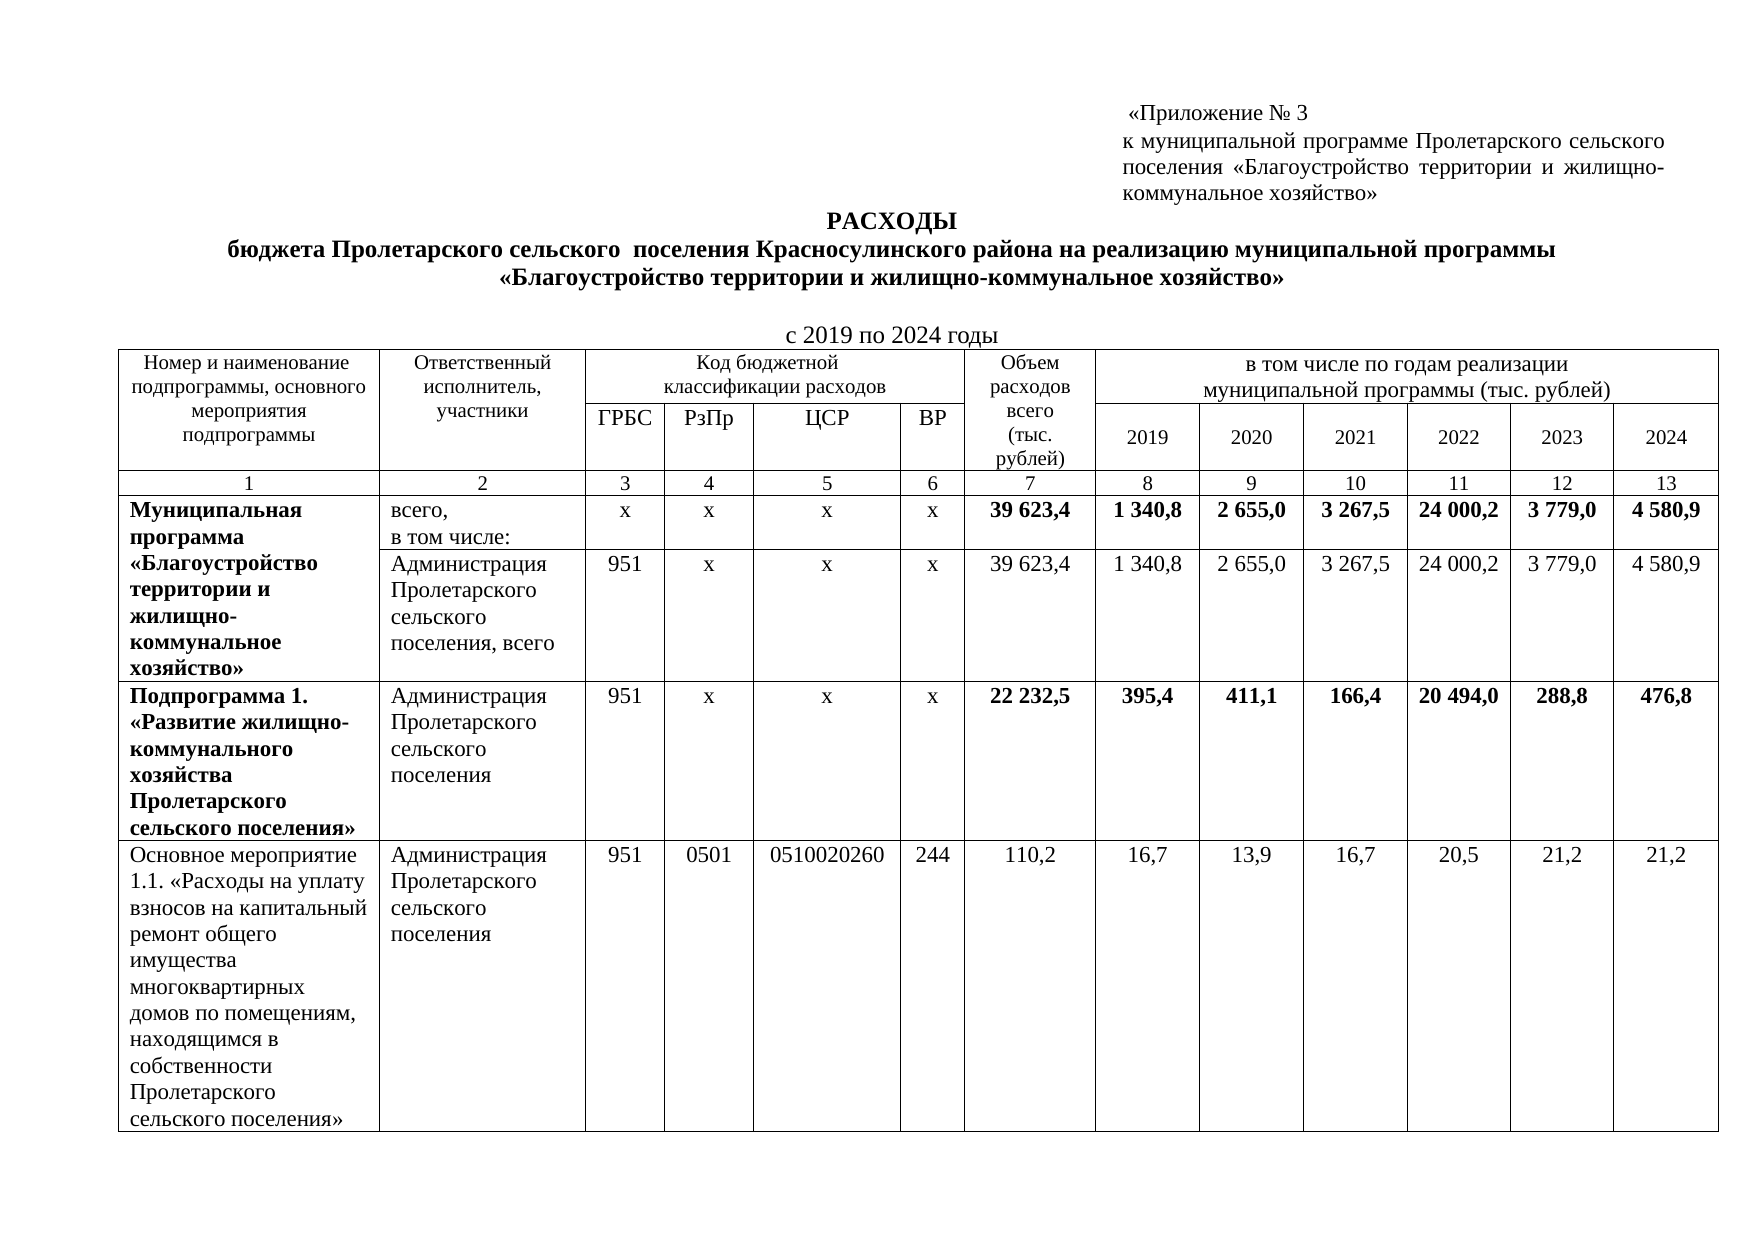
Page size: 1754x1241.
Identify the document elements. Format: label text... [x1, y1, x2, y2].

text с 2019 по 2024 годы [118, 320, 1665, 349]
table_cell 13 [1614, 471, 1718, 495]
table_cell 951 [586, 682, 664, 840]
table_cell 24 000,2 [1408, 496, 1510, 549]
table_cell Администрация Пролетарского сельского поселения [380, 682, 585, 840]
table_cell 12 [1511, 471, 1613, 495]
table_header Объем расходов всего (тыс. рублей) [965, 350, 1095, 470]
table_cell 24 000,2 [1408, 550, 1510, 681]
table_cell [380, 841, 585, 1131]
text «Приложение № 3 [118, 99, 1665, 125]
table_cell РзПр [665, 404, 753, 470]
table_cell 3 [586, 471, 664, 495]
table_cell 2023 [1511, 404, 1613, 470]
table_cell х [754, 682, 900, 840]
table_cell 20,5 [1408, 841, 1510, 1131]
text бюджета Пролетарского сельского поселения Красносулинского района на реализацию муниципальной программы [118, 234, 1665, 263]
table_cell х [586, 496, 664, 549]
table_cell 1 [119, 471, 379, 495]
table_cell 39 623,4 [965, 496, 1095, 549]
table_cell 2022 [1408, 404, 1510, 470]
table_cell 5 [754, 471, 900, 495]
table_cell 476,8 [1614, 682, 1718, 840]
table_cell 0501 [665, 841, 753, 1131]
table_cell 16,7 [1096, 841, 1199, 1131]
table_cell х [665, 550, 753, 681]
table_cell 411,1 [1200, 682, 1303, 840]
table_cell 2 655,0 [1200, 496, 1303, 549]
table_cell 3 779,0 [1511, 550, 1613, 681]
table_cell 110,2 [965, 841, 1095, 1131]
table_header Номер и наименование подпрограммы, основного мероприятия подпрограммы [119, 350, 379, 470]
table_cell 4 580,9 [1614, 496, 1718, 549]
table_cell 395,4 [1096, 682, 1199, 840]
table_cell 7 [965, 471, 1095, 495]
table_cell 39 623,4 [965, 550, 1095, 681]
table_cell 22 232,5 [965, 682, 1095, 840]
table_cell 9 [1200, 471, 1303, 495]
table_cell 951 [586, 550, 664, 681]
table_cell 3 267,5 [1304, 496, 1407, 549]
table_cell 951 [586, 841, 664, 1131]
table_cell 2024 [1614, 404, 1718, 470]
table_cell 2 [380, 471, 585, 495]
table_cell 21,2 [1614, 841, 1718, 1131]
table_cell х [901, 496, 964, 549]
table_cell х [665, 682, 753, 840]
table_cell 1 340,8 [1096, 496, 1199, 549]
table_cell 4 [665, 471, 753, 495]
table_cell 4 580,9 [1614, 550, 1718, 681]
table_cell 0510020260 [754, 841, 900, 1131]
table_cell 1 340,8 [1096, 550, 1199, 681]
table_cell 11 [1408, 471, 1510, 495]
table_cell 244 [901, 841, 964, 1131]
table_cell х [754, 550, 900, 681]
table_cell 6 [901, 471, 964, 495]
table_header Ответственный исполнитель, участники [380, 350, 585, 470]
text «Благоустройство территории и жилищно-коммунальное хозяйство» [118, 263, 1665, 291]
table_cell х [665, 496, 753, 549]
table_cell 20 494,0 [1408, 682, 1510, 840]
table_cell 2020 [1200, 404, 1303, 470]
table_cell Муниципальная программа «Благоустройство территории и жилищно-коммунальное хозяйство» [119, 496, 379, 681]
table_cell х [901, 550, 964, 681]
table_cell 10 [1304, 471, 1407, 495]
table_cell всего, в том числе: [380, 496, 585, 549]
table_cell 166,4 [1304, 682, 1407, 840]
table_cell 21,2 [1511, 841, 1613, 1131]
table_cell 13,9 [1200, 841, 1303, 1131]
table_cell 3 779,0 [1511, 496, 1613, 549]
table_cell ГРБС [586, 404, 664, 470]
table_cell ЦСР [754, 404, 900, 470]
table_cell 288,8 [1511, 682, 1613, 840]
table_cell 2021 [1304, 404, 1407, 470]
table_cell х [901, 682, 964, 840]
table_cell 2 655,0 [1200, 550, 1303, 681]
table_cell 8 [1096, 471, 1199, 495]
table_cell х [754, 496, 900, 549]
table_header в том числе по годам реализации муниципальной программы (тыс. рублей) [1096, 350, 1718, 403]
table_cell ВР [901, 404, 964, 470]
table_cell 3 267,5 [1304, 550, 1407, 681]
text к муниципальной программе Пролетарского сельского поселения «Благоустройство территории и жилищно-коммунальное хозяйство» [1122, 127, 1665, 206]
text РАСХОДЫ [118, 206, 1665, 234]
table_cell Администрация Пролетарского сельского поселения, всего [380, 550, 585, 681]
table_cell Подпрограмма 1. «Развитие жилищно-коммунального хозяйства Пролетарского сельского поселения» [119, 682, 379, 840]
table_cell 2019 [1096, 404, 1199, 470]
table_cell Основное мероприятие 1.1. «Расходы на уплату взносов на капитальный ремонт общего имущества многоквартирных домов по помещениям, находящимся в собственности Пролетарского сельского поселения» [119, 841, 379, 1131]
table_header Код бюджетной классификации расходов [586, 350, 964, 403]
table_cell 16,7 [1304, 841, 1407, 1131]
